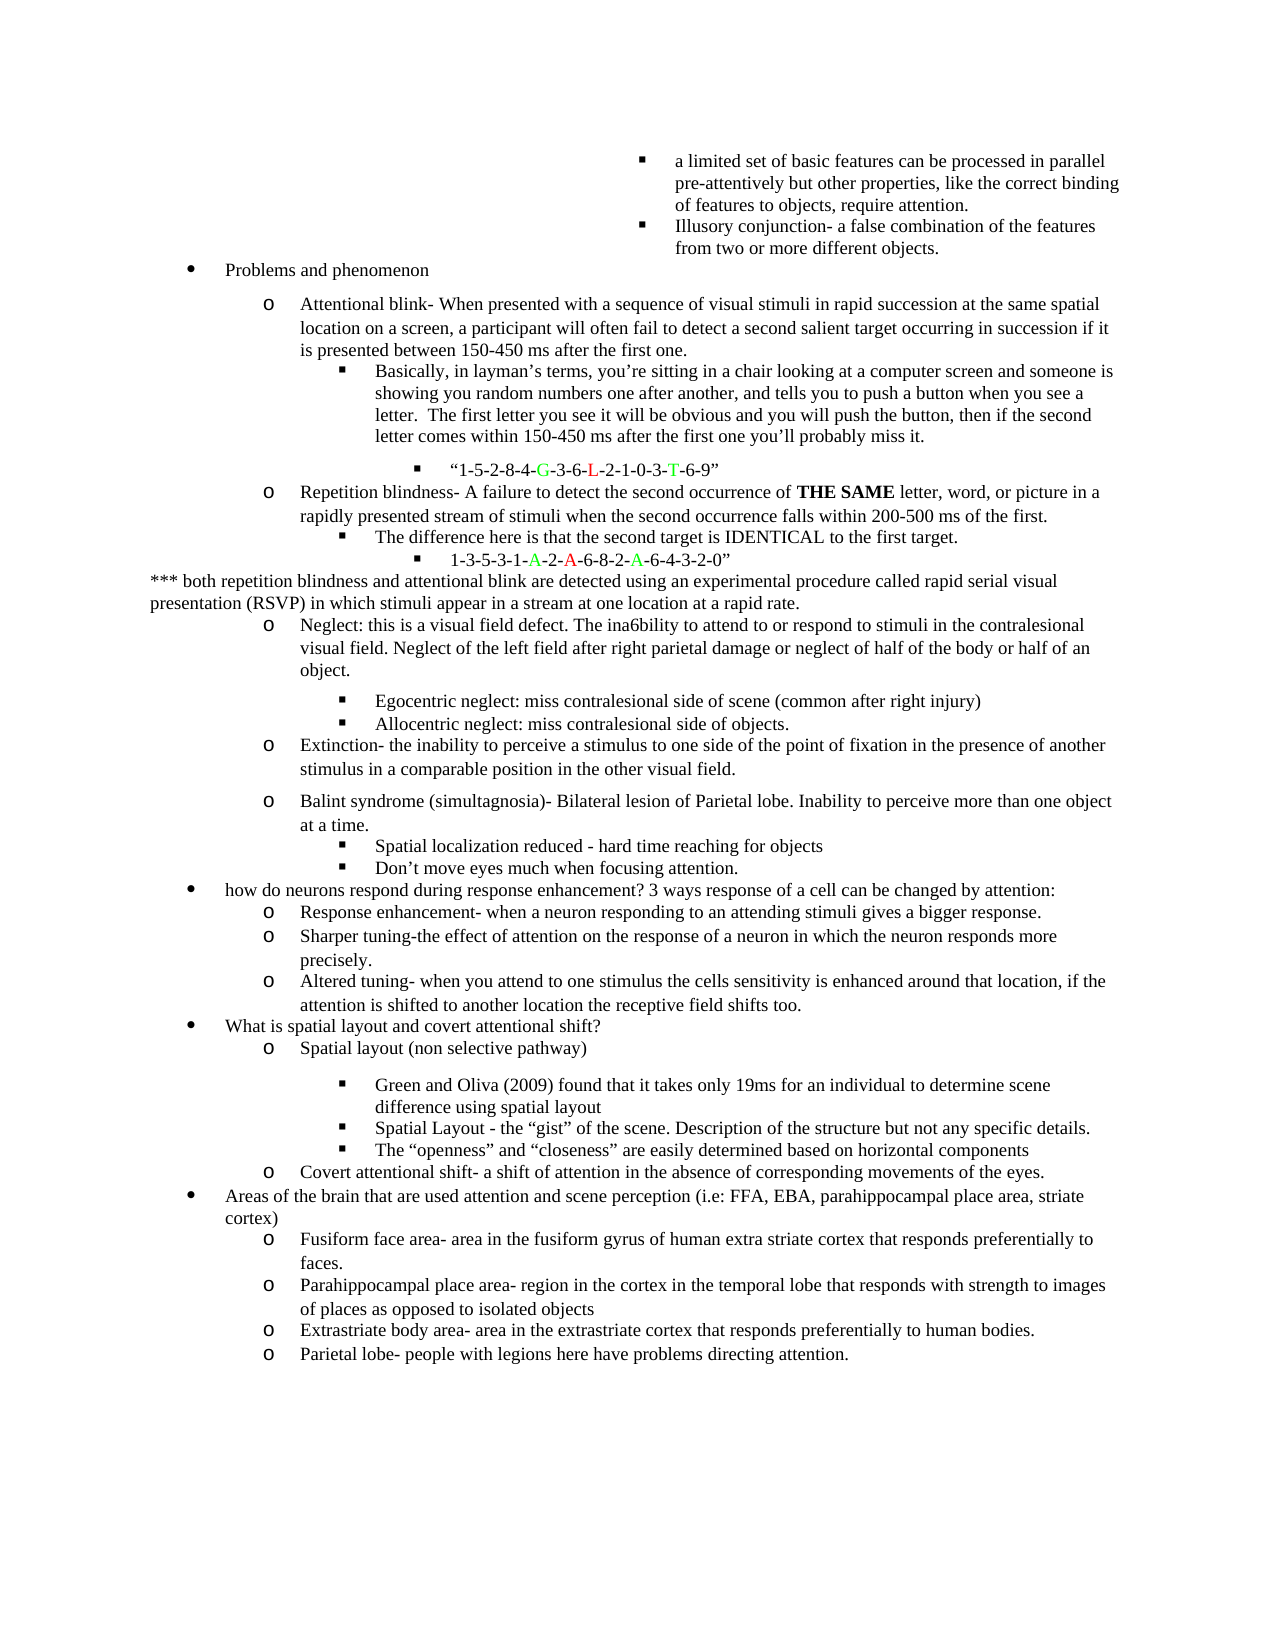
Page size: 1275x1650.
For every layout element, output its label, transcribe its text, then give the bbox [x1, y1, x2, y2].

list Fusiform face area- area in the fusiform gyrus of human extra striate cortex that responds preferentially to faces. [262, 1228, 1125, 1274]
list Attentional blink- When presented with a sequence of visual stimuli in rapid succession at the same spatial location on a screen, a participant will often fail to detect a second salient target occurring in succession if it is presented between 150-450 ms after the first one. [262, 293, 1125, 360]
list “1-5-2-8-4-G-3-6-L-2-1-0-3-T-6-9” [412, 459, 1125, 481]
list Problems and phenomenon [187, 259, 1125, 281]
list The difference here is that the second target is IDENTICAL to the first target. [337, 526, 1125, 548]
list Neglect: this is a visual field defect. The ina6bility to attend to or respond to stimuli in the contralesional visual field. Neglect of the left field after right parietal damage or neglect of half of the body or half of an object. [262, 613, 1125, 680]
list Extrastriate body area- area in the extrastriate cortex that responds preferentially to human bodies. [262, 1319, 1125, 1343]
list Spatial Layout - the “gist” of the scene. Description of the structure but not any specific details. [337, 1117, 1125, 1139]
list Spatial layout (non selective pathway) [262, 1037, 1125, 1061]
list how do neurons respond during response enhancement? 3 ways response of a cell can be changed by attention: [187, 879, 1125, 901]
list The “openness” and “closeness” are easily determined based on horizontal components [337, 1139, 1125, 1161]
list Extinction- the inability to perceive a stimulus to one side of the point of fixation in the presence of another stimulus in a comparable position in the other visual field. [262, 734, 1125, 780]
list a limited set of basic features can be processed in parallel pre-attentively but other properties, like the correct binding of features to objects, require attention. [637, 150, 1125, 215]
list Don’t move eyes much when focusing attention. [337, 857, 1125, 879]
list Allocentric neglect: miss contralesional side of objects. [337, 712, 1125, 734]
list 1-3-5-3-1-A-2-A-6-8-2-A-6-4-3-2-0” [412, 548, 1125, 570]
list Basically, in layman’s terms, you’re sitting in a chair looking at a computer screen and someone is showing you random numbers one after another, and tells you to push a button when you see a letter. The first letter you see it will be obvious and you will push the button, then if the second letter comes within 150-450 ms after the first one you’ll probably miss it. [337, 360, 1125, 447]
list Parahippocampal place area- region in the cortex in the temporal lobe that responds with strength to images of places as opposed to isolated objects [262, 1274, 1125, 1319]
list Egocentric neglect: miss contralesional side of scene (common after right injury) [337, 690, 1125, 712]
list What is spatial layout and covert attentional shift? [187, 1015, 1125, 1037]
list Response enhancement- when a neuron responding to an attending stimuli gives a bigger response. [262, 901, 1125, 925]
list Sharper tuning-the effect of attention on the response of a neuron in which the neuron responds more precisely. [262, 925, 1125, 970]
list Spatial localization reduced - hard time reaching for objects [337, 835, 1125, 857]
list Areas of the brain that are used attention and scene perception (i.e: FFA, EBA, parahippocampal place area, striate cortex) [187, 1185, 1125, 1228]
list Covert attentional shift- a shift of attention in the absence of corresponding movements of the eyes. [262, 1161, 1125, 1185]
list Altered tuning- when you attend to one stimulus the cells sensitivity is enhanced around that location, if the attention is shifted to another location the receptive field shifts too. [262, 970, 1125, 1015]
list Parietal lobe- people with legions here have problems directing attention. [262, 1343, 1125, 1366]
list Repetition blindness- A failure to detect the second occurrence of THE SAME letter, word, or picture in a rapidly presented stream of stimuli when the second occurrence falls within 200-500 ms of the first. [262, 481, 1125, 526]
list Balint syndrome (simultagnosia)- Bilateral lesion of Parietal lobe. Inability to perceive more than one object at a time. [262, 790, 1125, 835]
list Green and Oliva (2009) found that it takes only 19ms for an individual to determine scene difference using spatial layout [337, 1073, 1125, 1117]
list Illusory conjunction- a false combination of the features from two or more different objects. [637, 215, 1125, 259]
text *** both repetition blindness and attentional blink are detected using an experimental procedure called rapid serial visual presentation (RSVP) in which stimuli appear in a stream at one location at a rapid rate. [150, 570, 1125, 613]
